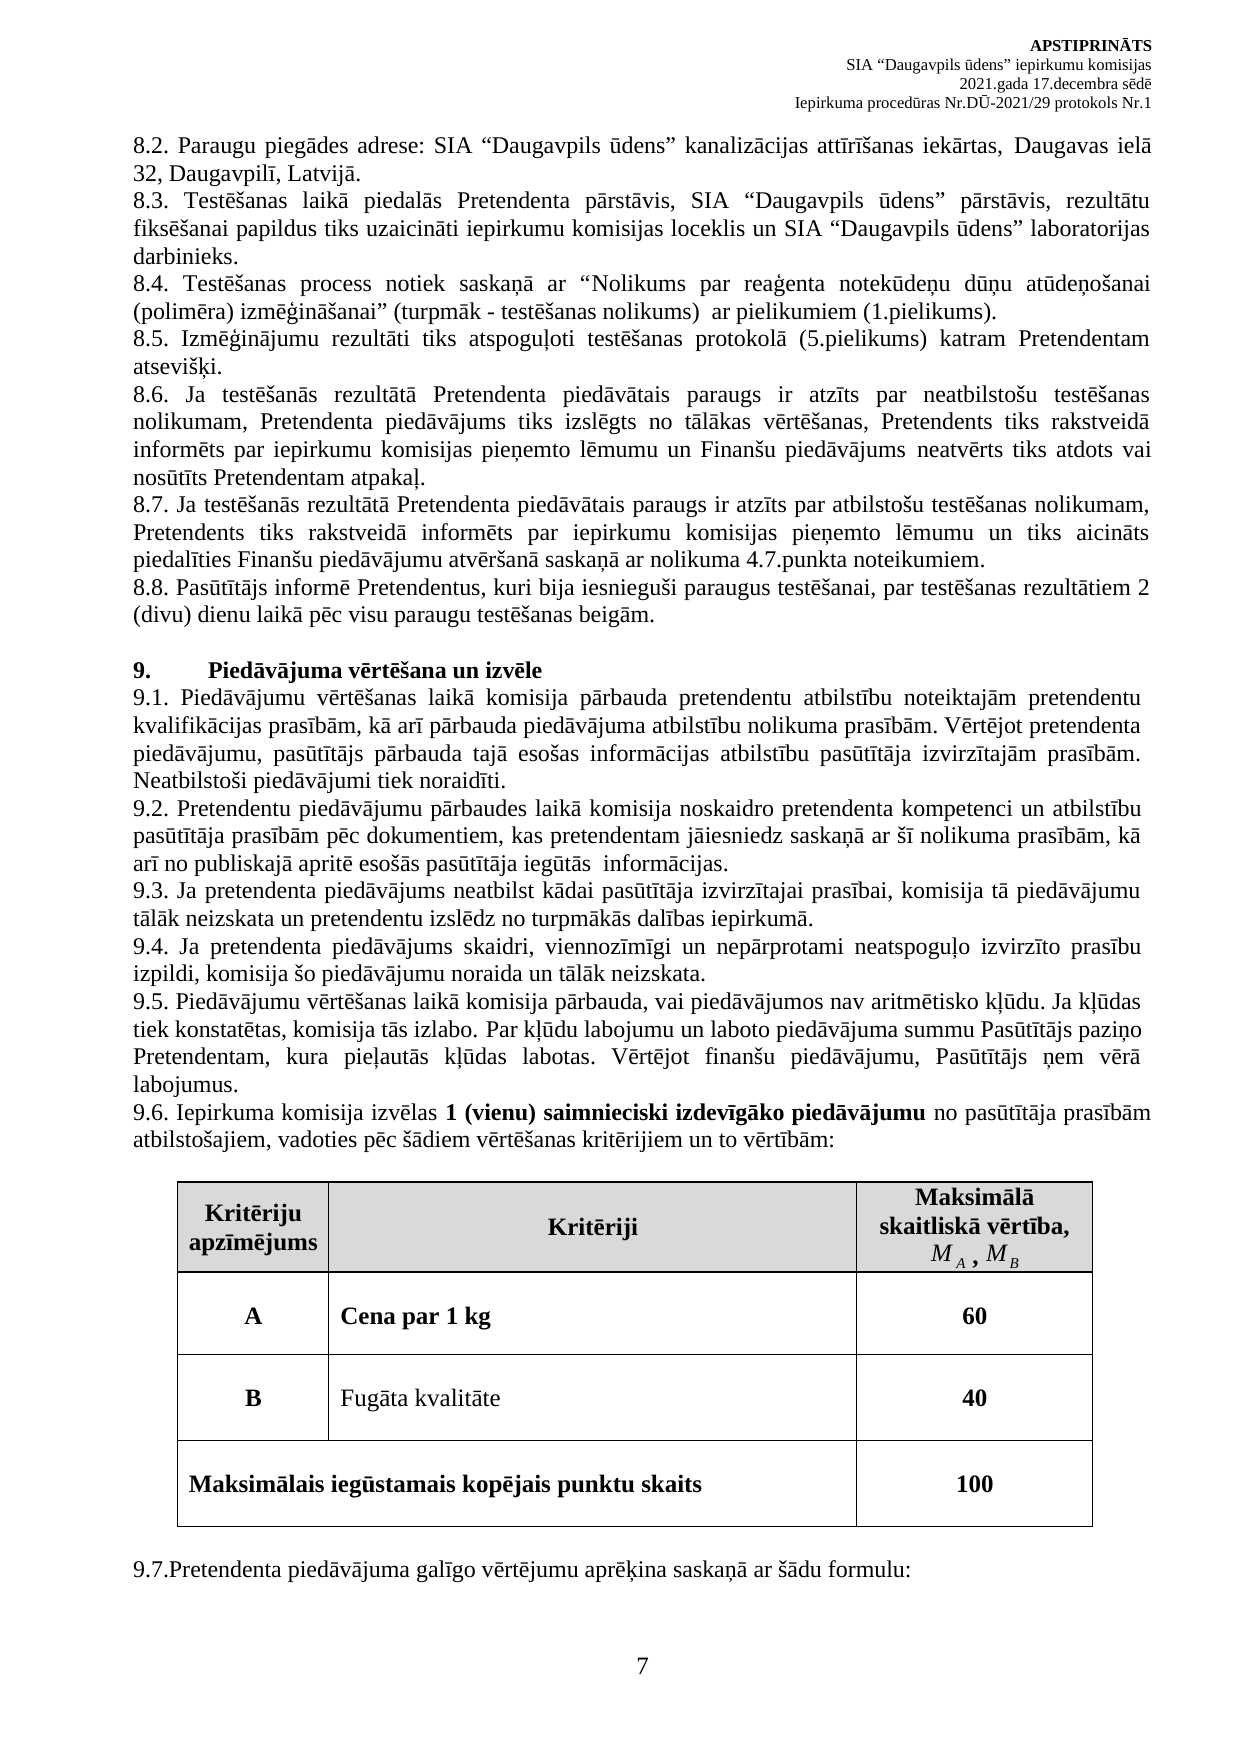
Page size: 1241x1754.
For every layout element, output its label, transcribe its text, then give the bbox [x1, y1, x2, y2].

list 8.5. Izmēģinājumu rezultāti tiks atspoguļoti testēšanas protokolā (5.pielikums) katram Pretendentam atsevišķi. [133, 324, 1152, 380]
subtitle 9.4. Ja pretendenta piedāvājums skaidri, viennozīmīgi un nepārprotami neatspoguļo izvirzīto prasību izpildi, komisija šo piedāvājumu noraida un tālāk neizskata. [133, 932, 1143, 987]
subtitle 9.2. Pretendentu piedāvājumu pārbaudes laikā komisija noskaidro pretendenta kompetenci un atbilstību pasūtītāja prasībām pēc dokumentiem, kas pretendentam jāiesniedz saskaņā ar šī nolikuma prasībām, kā arī no publiskajā apritē esošās pasūtītāja iegūtās informācijas. [133, 794, 1143, 877]
table_header Kritēriji [329, 1183, 856, 1271]
table_cell Cena par 1 kg [329, 1273, 856, 1354]
list 8.3. Testēšanas laikā piedalās Pretendenta pārstāvis, SIA “Daugavpils ūdens” pārstāvis, rezultātu fiksēšanai papildus tiks uzaicināti iepirkumu komisijas loceklis un SIA “Daugavpils ūdens” laboratorijas darbinieks. [133, 186, 1152, 269]
table_cell A [178, 1273, 328, 1354]
table_cell B [178, 1355, 328, 1439]
table_header Kritēriju apzīmējums [178, 1183, 328, 1271]
table_header Maksimālā skaitliskā vērtība, , [857, 1183, 1092, 1271]
list Piedāvājuma vērtēšana un izvēle [133, 656, 1152, 683]
list 8.2. Paraugu piegādes adrese: SIA “Daugavpils ūdens” kanalizācijas attīrīšanas iekārtas, Daugavas ielā 32, Daugavpilī, Latvijā. [133, 131, 1152, 186]
table_cell Fugāta kvalitāte [329, 1355, 856, 1439]
text 9.6. Iepirkuma komisija izvēlas 1 (vienu) saimnieciski izdevīgāko piedāvājumu no pasūtītāja prasībām atbilstošajiem, vadoties pēc šādiem vērtēšanas kritērijiem un to vērtībām: [133, 1097, 1152, 1153]
subtitle 9.1. Piedāvājumu vērtēšanas laikā komisija pārbauda pretendentu atbilstību noteiktajām pretendentu kvalifikācijas prasībām, kā arī pārbauda piedāvājuma atbilstību nolikuma prasībām. Vērtējot pretendenta piedāvājumu, pasūtītājs pārbauda tajā esošas informācijas atbilstību pasūtītāja izvirzītajām prasībām. Neatbilstoši piedāvājumi tiek noraidīti. [133, 683, 1143, 794]
list 8.6. Ja testēšanās rezultātā Pretendenta piedāvātais paraugs ir atzīts par neatbilstošu testēšanas nolikumam, Pretendenta piedāvājums tiks izslēgts no tālākas vērtēšanas, Pretendents tiks rakstveidā informēts par iepirkumu komisijas pieņemto lēmumu un Finanšu piedāvājums neatvērts tiks atdots vai nosūtīts Pretendentam atpakaļ. [133, 380, 1152, 490]
table_cell 40 [857, 1355, 1092, 1439]
text 9.7.Pretendenta piedāvājuma galīgo vērtējumu aprēķina saskaņā ar šādu formulu: [133, 1555, 1152, 1583]
table_cell Maksimālais iegūstamais kopējais punktu skaits [178, 1441, 856, 1526]
subtitle 9.5. Piedāvājumu vērtēšanas laikā komisija pārbauda, vai piedāvājumos nav aritmētisko kļūdu. Ja kļūdas tiek konstatētas, komisija tās izlabo. Par kļūdu labojumu un laboto piedāvājuma summu Pasūtītājs paziņo Pretendentam, kura pieļautās kļūdas labotas. Vērtējot finanšu piedāvājumu, Pasūtītājs ņem vērā labojumus. [133, 987, 1143, 1097]
text 8.8. Pasūtītājs informē Pretendentus, kuri bija iesnieguši paraugus testēšanai, par testēšanas rezultātiem 2 (divu) dienu laikā pēc visu paraugu testēšanas beigām. [133, 573, 1152, 628]
subtitle 9.3. Ja pretendenta piedāvājums neatbilst kādai pasūtītāja izvirzītajai prasībai, komisija tā piedāvājumu tālāk neizskata un pretendentu izslēdz no turpmākās dalības iepirkumā. [133, 877, 1143, 932]
list 8.4. Testēšanas process notiek saskaņā ar “Nolikums par reaģenta notekūdeņu dūņu atūdeņošanai (polimēra) izmēģināšanai” (turpmāk - testēšanas nolikums) ar pielikumiem (1.pielikums). [133, 269, 1152, 324]
table_cell 60 [857, 1273, 1092, 1354]
table_cell 100 [857, 1441, 1092, 1526]
text 8.7. Ja testēšanās rezultātā Pretendenta piedāvātais paraugs ir atzīts par atbilstošu testēšanas nolikumam, Pretendents tiks rakstveidā informēts par iepirkumu komisijas pieņemto lēmumu un tiks aicināts piedalīties Finanšu piedāvājumu atvēršanā saskaņā ar nolikuma 4.7.punkta noteikumiem. [133, 490, 1152, 573]
